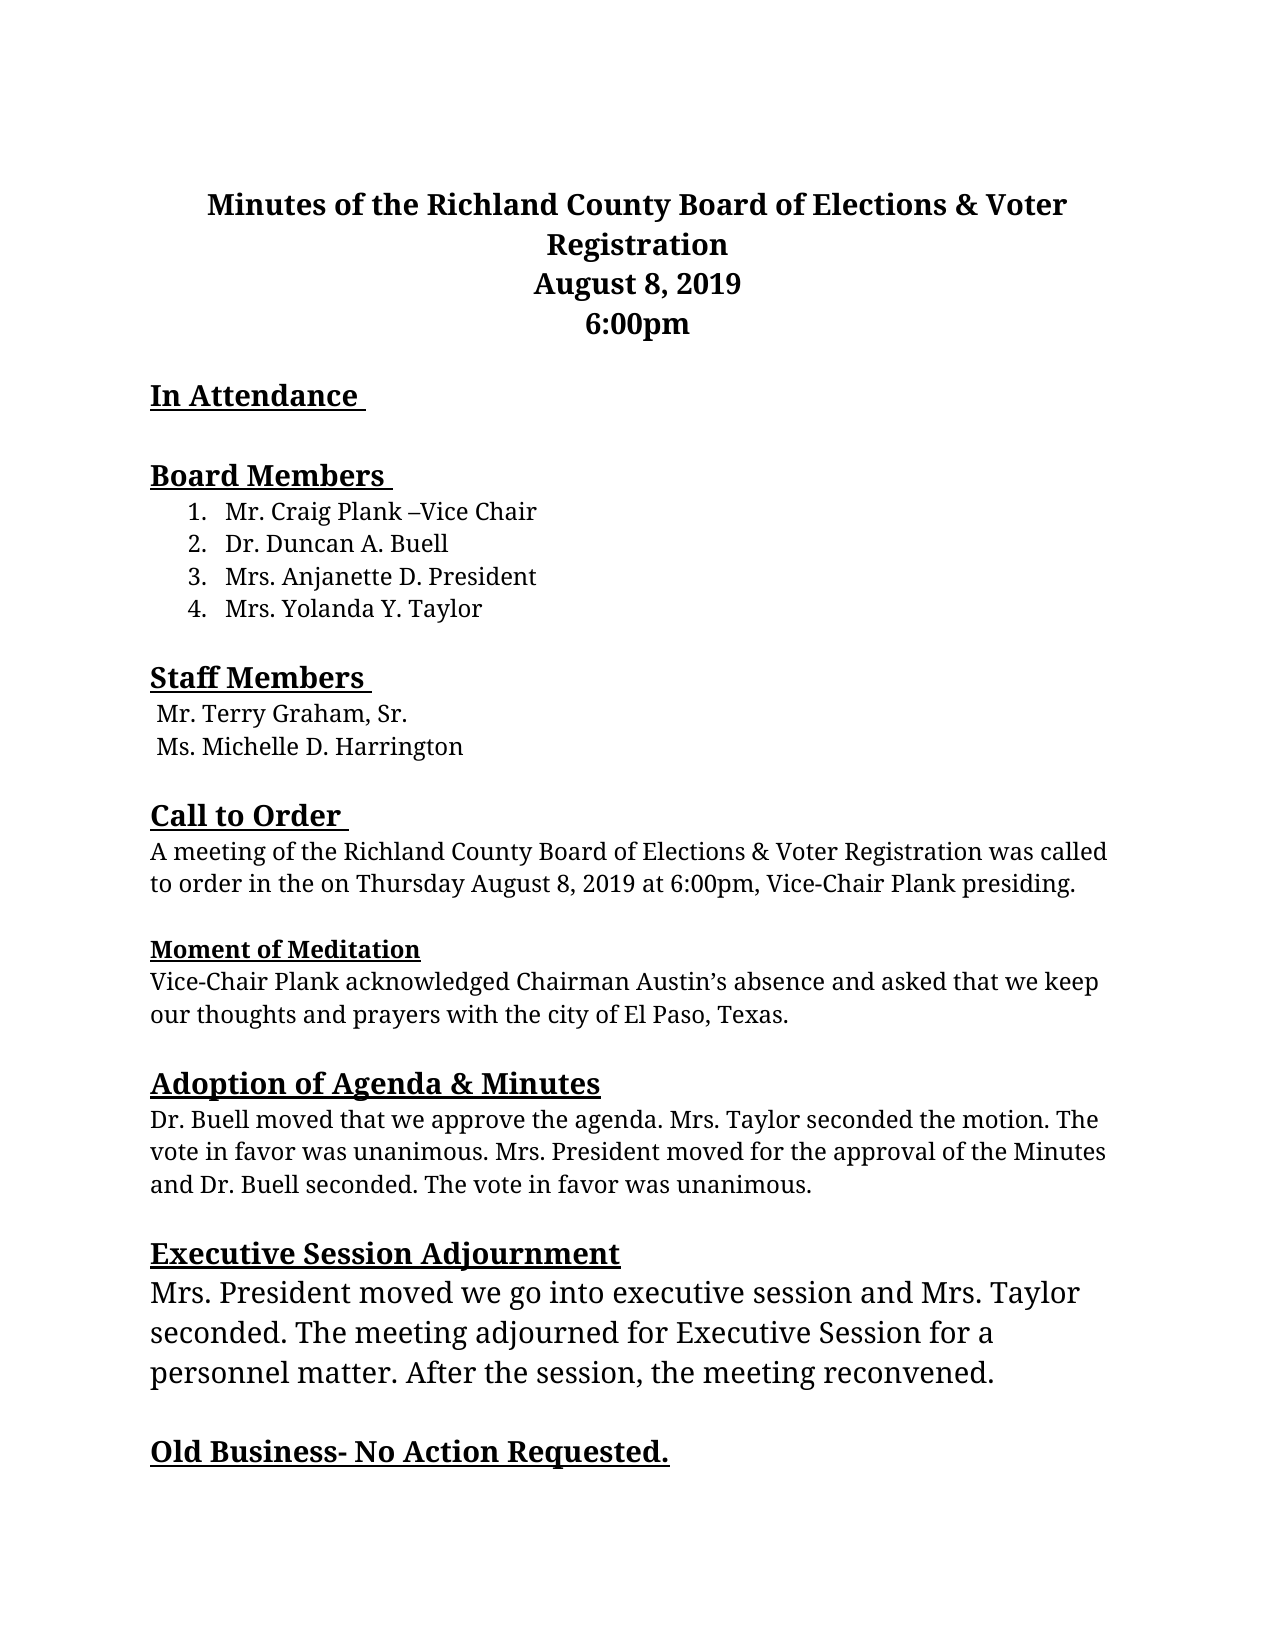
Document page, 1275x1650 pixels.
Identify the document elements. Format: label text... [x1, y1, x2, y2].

text Ms. Michelle D. Harrington [150, 730, 1125, 762]
text August 8, 2019 [150, 263, 1125, 303]
list Mr. Craig Plank –Vice Chair [187, 494, 1125, 527]
list Dr. Duncan A. Buell [187, 527, 1125, 560]
text Vice-Chair Plank acknowledged Chairman Austin’s absence and asked that we keep our thoughts and prayers with the city of El Paso, Texas. [150, 965, 1125, 1030]
text Adoption of Agenda & Minutes [150, 1063, 1125, 1103]
text Minutes of the Richland County Board of Elections & Voter Registration [150, 184, 1125, 263]
text Dr. Buell moved that we approve the agenda. Mrs. Taylor seconded the motion. The vote in favor was unanimous. Mrs. President moved for the approval of the Minutes and Dr. Buell seconded. The vote in favor was unanimous. [150, 1103, 1125, 1200]
text Mr. Terry Graham, Sr. [150, 697, 1125, 730]
text Moment of Meditation [150, 932, 1125, 965]
text Call to Order [150, 795, 1125, 835]
text Board Members [150, 455, 1125, 494]
text Executive Session Adjournment [150, 1233, 1125, 1273]
text A meeting of the Richland County Board of Elections & Voter Registration was called to order in the on Thursday August 8, 2019 at 6:00pm, Vice-Chair Plank presiding. [150, 835, 1125, 900]
text In Attendance [150, 375, 1125, 415]
list Mrs. Yolanda Y. Taylor [187, 592, 1125, 625]
text Staff Members [150, 657, 1125, 697]
text Old Business- No Action Requested. [150, 1431, 1125, 1471]
list Mrs. Anjanette D. President [187, 560, 1125, 592]
text 6:00pm [150, 303, 1125, 343]
text Mrs. President moved we go into executive session and Mrs. Taylor seconded. The meeting adjourned for Executive Session for a personnel matter. After the session, the meeting reconvened. [150, 1273, 1125, 1392]
